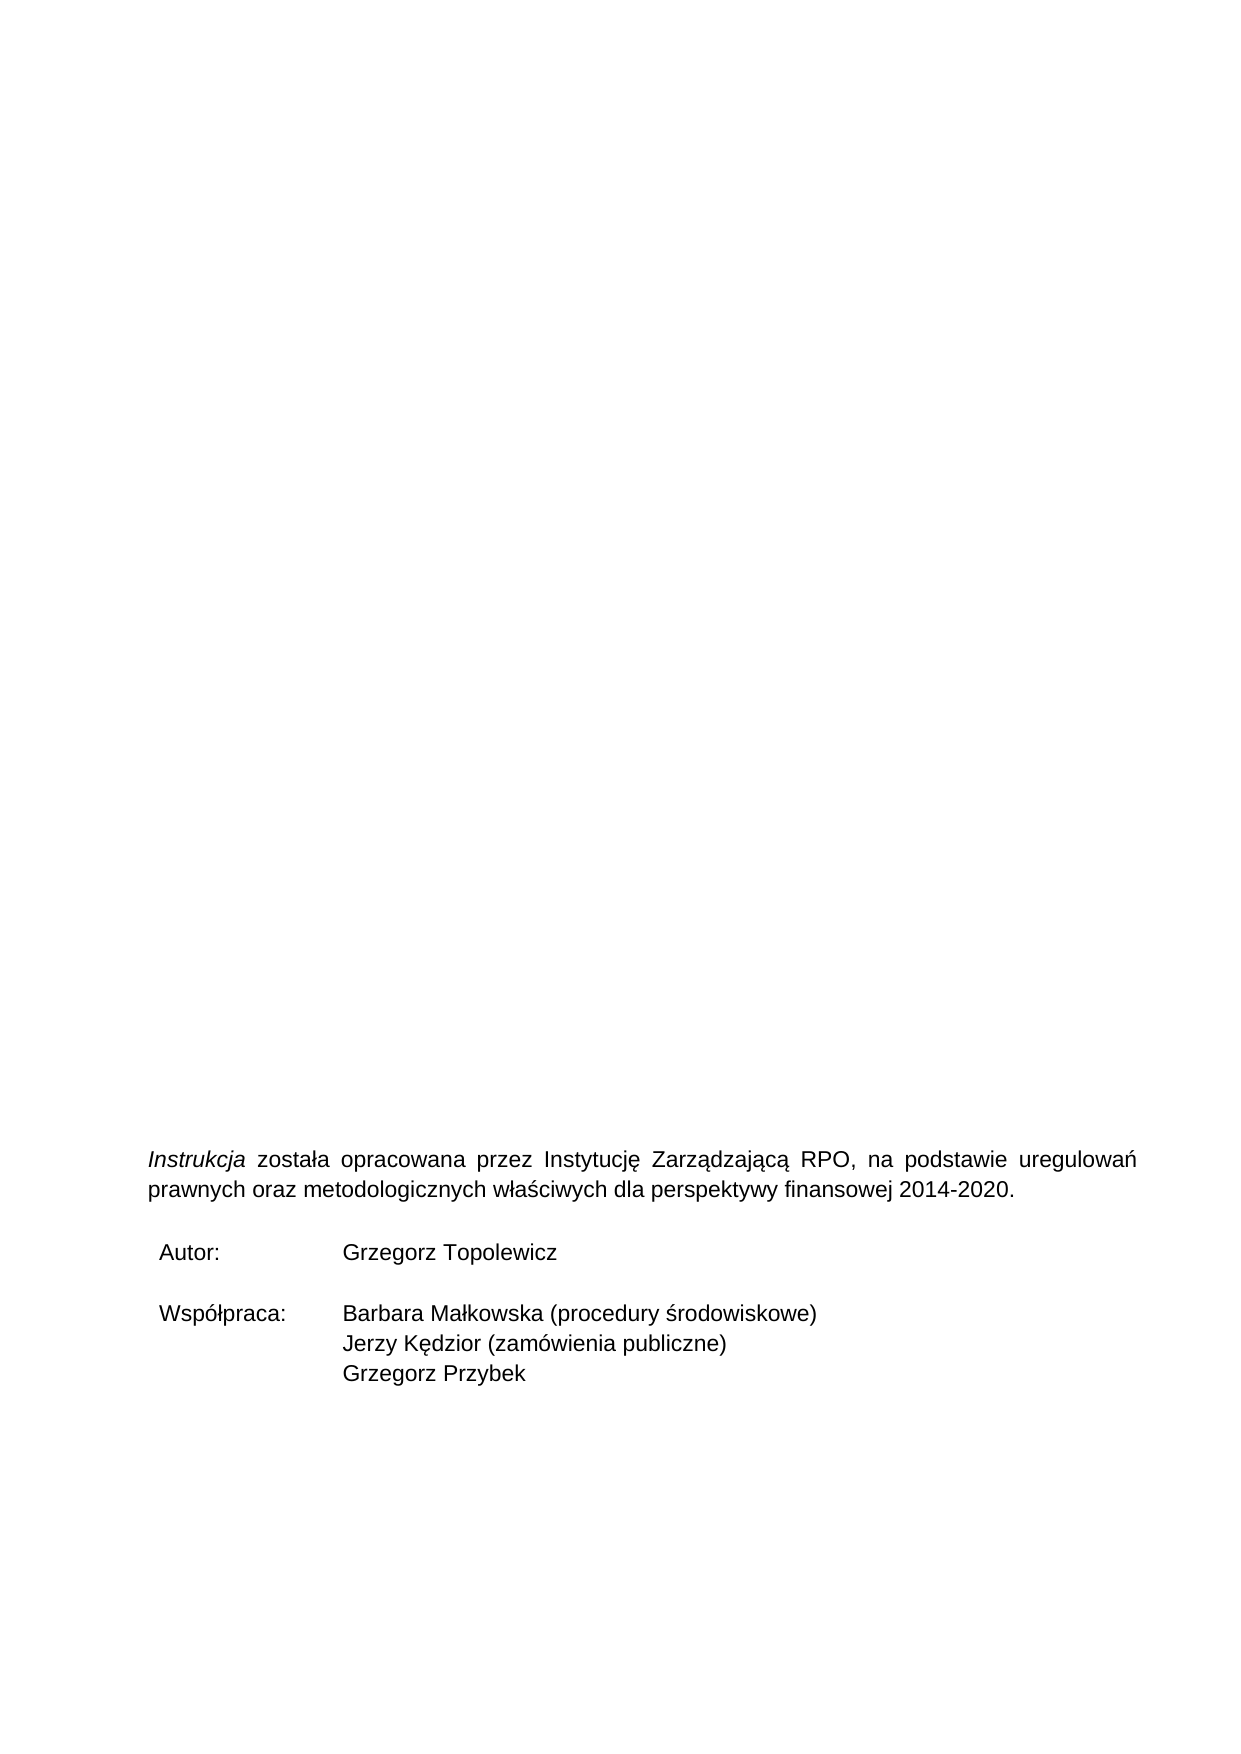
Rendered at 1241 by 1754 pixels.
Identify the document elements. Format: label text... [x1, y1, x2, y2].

table_cell Współpraca: [148, 1300, 331, 1421]
text Instrukcja została opracowana przez Instytucję Zarządzającą RPO, na podstawie uregulowań prawnych oraz metodologicznych właściwych dla perspektywy finansowej 2014-2020. [148, 1146, 1137, 1202]
table_header Autor: [148, 1239, 331, 1300]
table_header Grzegorz Topolewicz [331, 1239, 1093, 1300]
table_cell Barbara Małkowska (procedury środowiskowe) Jerzy Kędzior (zamówienia publiczne) Grzegorz Przybek [331, 1300, 1093, 1421]
